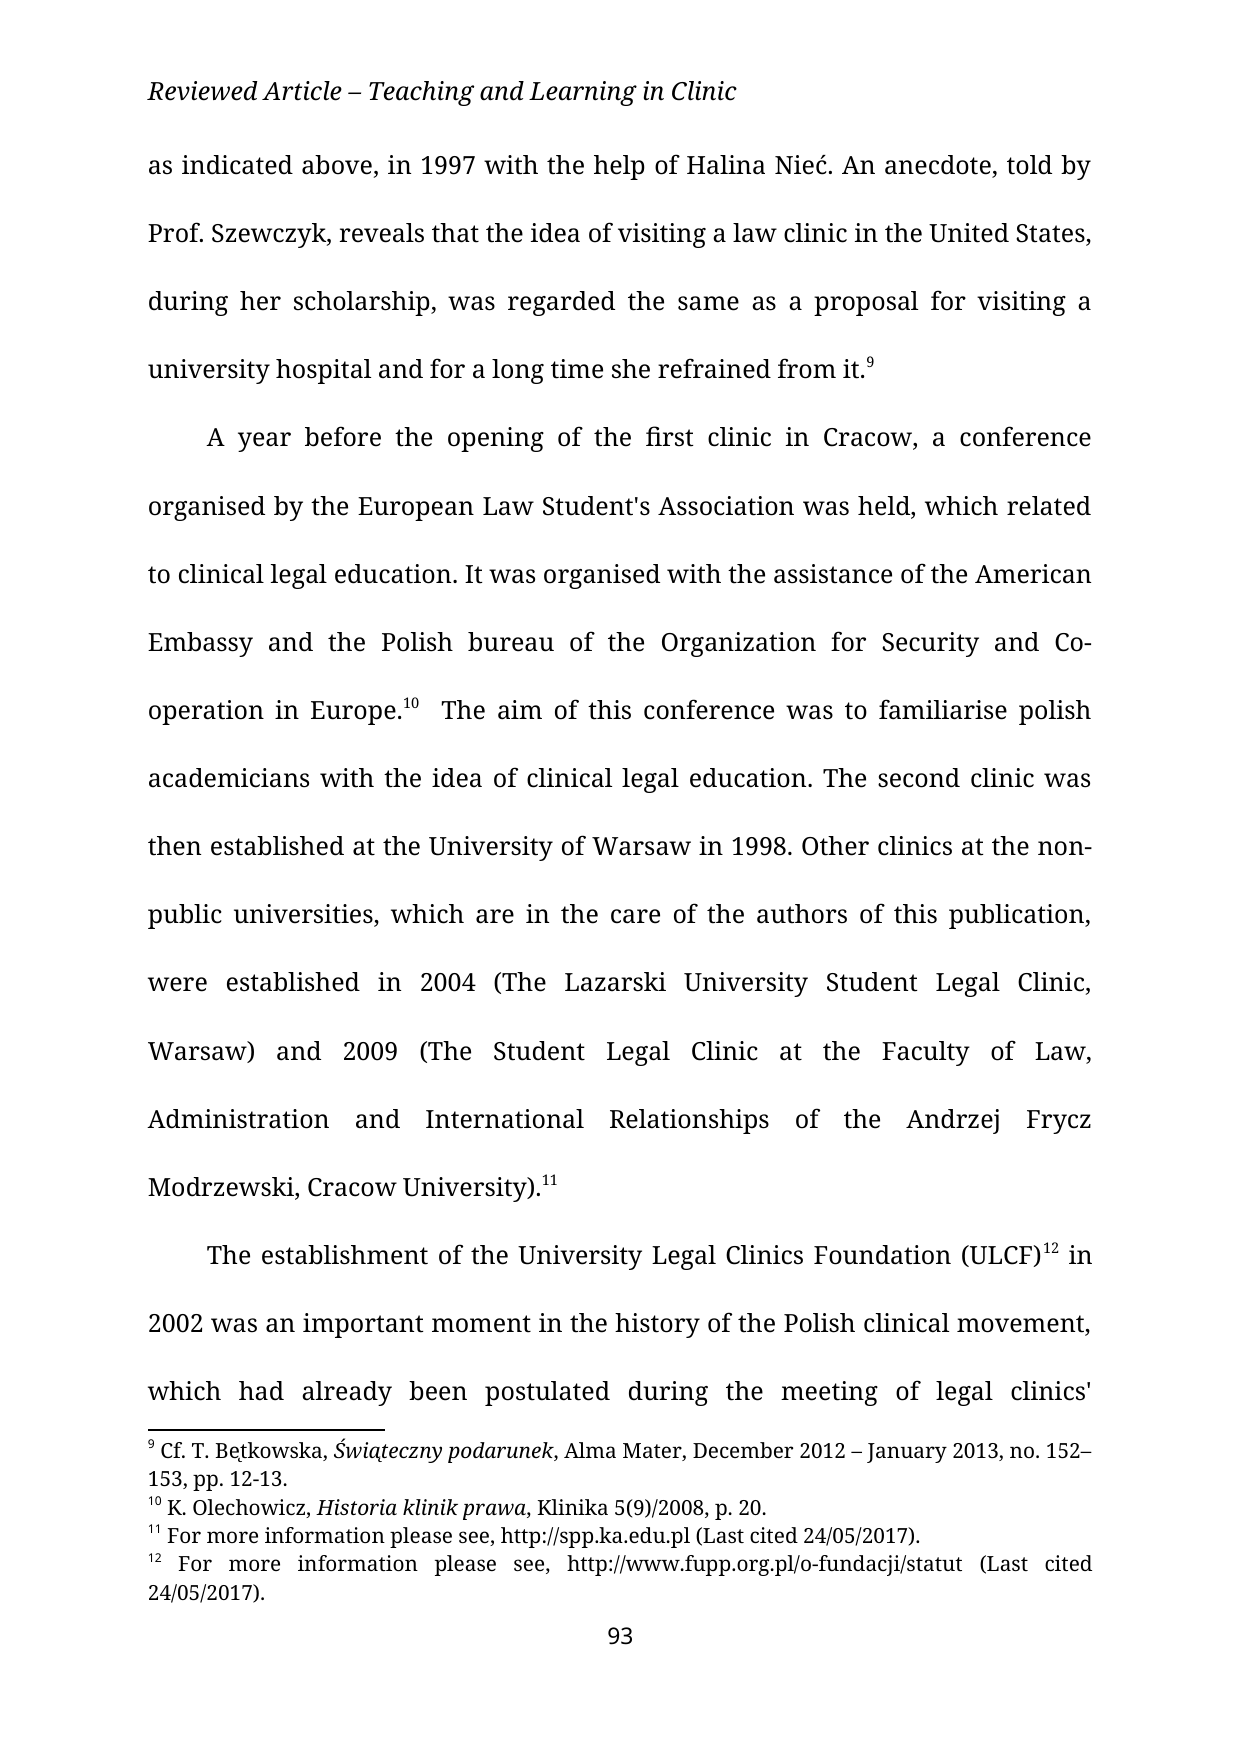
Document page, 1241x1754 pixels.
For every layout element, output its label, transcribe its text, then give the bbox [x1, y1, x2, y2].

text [148, 148, 1093, 386]
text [148, 1238, 1093, 1408]
text A year before the opening of the first clinic in Cracow, a conference organised by the European Law Student's Association was held, which related to clinical legal education. It was organised with the assistance of the American Embassy and the Polish bureau of the Organization for Security and Co-operation in Europe. The aim of this conference was to familiarise polish academicians with the idea of clinical legal education. The second clinic was then established at the University of Warsaw in 1998. Other clinics at the non-public universities, which are in the care of the authors of this publication, were established in 2004 (The Lazarski University Student Legal Clinic, Warsaw) and 2009 (The Student Legal Clinic at the Faculty of Law, Administration and International Relationships of the Andrzej Frycz Modrzewski, Cracow University). [148, 420, 1093, 1203]
